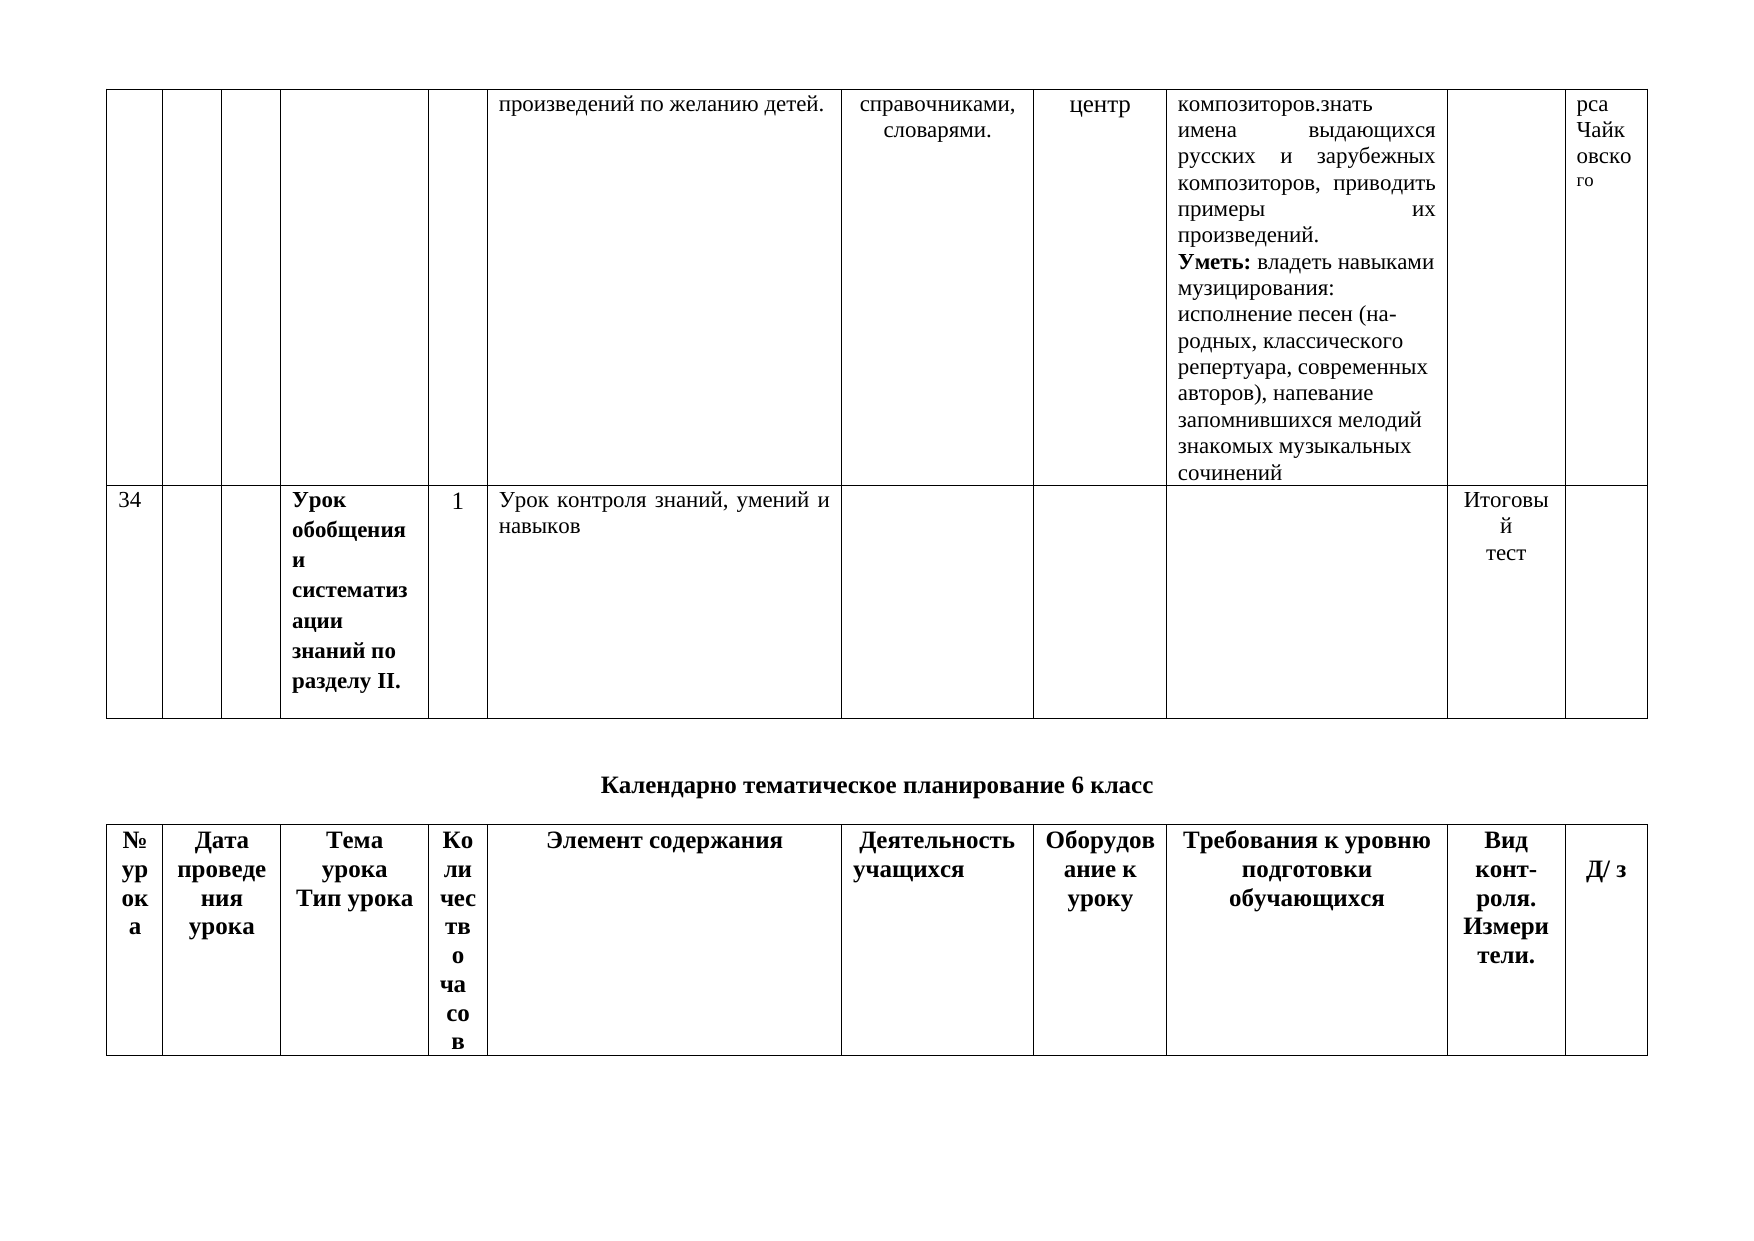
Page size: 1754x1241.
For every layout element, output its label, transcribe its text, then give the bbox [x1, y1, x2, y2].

table_cell [163, 90, 221, 485]
table_cell [842, 486, 1033, 718]
table_cell [222, 486, 280, 718]
table_cell Итоговый тест [1448, 486, 1565, 718]
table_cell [842, 90, 1033, 485]
table_header Деятельность учащихся [842, 825, 1033, 1055]
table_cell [488, 90, 841, 485]
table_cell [1034, 90, 1166, 485]
table_cell 1 [429, 486, 487, 718]
table_header Требования к уровню подготовки обучающихся [1167, 825, 1447, 1055]
table_header Вид конт- роля. Измерители. [1448, 825, 1565, 1055]
table_cell Урок контроля знаний, умений и навыков [488, 486, 841, 718]
table_header № урока [107, 825, 162, 1055]
table_header Элемент содержания [488, 825, 841, 1055]
table_header Д/ з [1566, 825, 1647, 1055]
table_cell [1566, 90, 1647, 485]
table_header Дата проведения урока [163, 825, 280, 1055]
table_cell 1 [429, 90, 487, 485]
table_header Оборудование к уроку [1034, 825, 1166, 1055]
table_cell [1167, 90, 1447, 485]
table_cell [281, 90, 428, 485]
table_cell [1448, 90, 1565, 485]
table_cell [1566, 486, 1647, 718]
text Календарно тематическое планирование 6 класс [118, 770, 1636, 799]
table_cell Урок обобщения и систематизации знаний по разделу II. [281, 486, 428, 718]
table_cell [163, 486, 221, 718]
table_header Ко ли чес тво ча сов [429, 825, 487, 1055]
table_cell 34 [107, 486, 162, 718]
table_cell [1167, 486, 1447, 718]
table_cell [1034, 486, 1166, 718]
table_cell 33 [107, 90, 162, 485]
table_header Тема урока Тип урока [281, 825, 428, 1055]
table_cell [222, 90, 280, 485]
